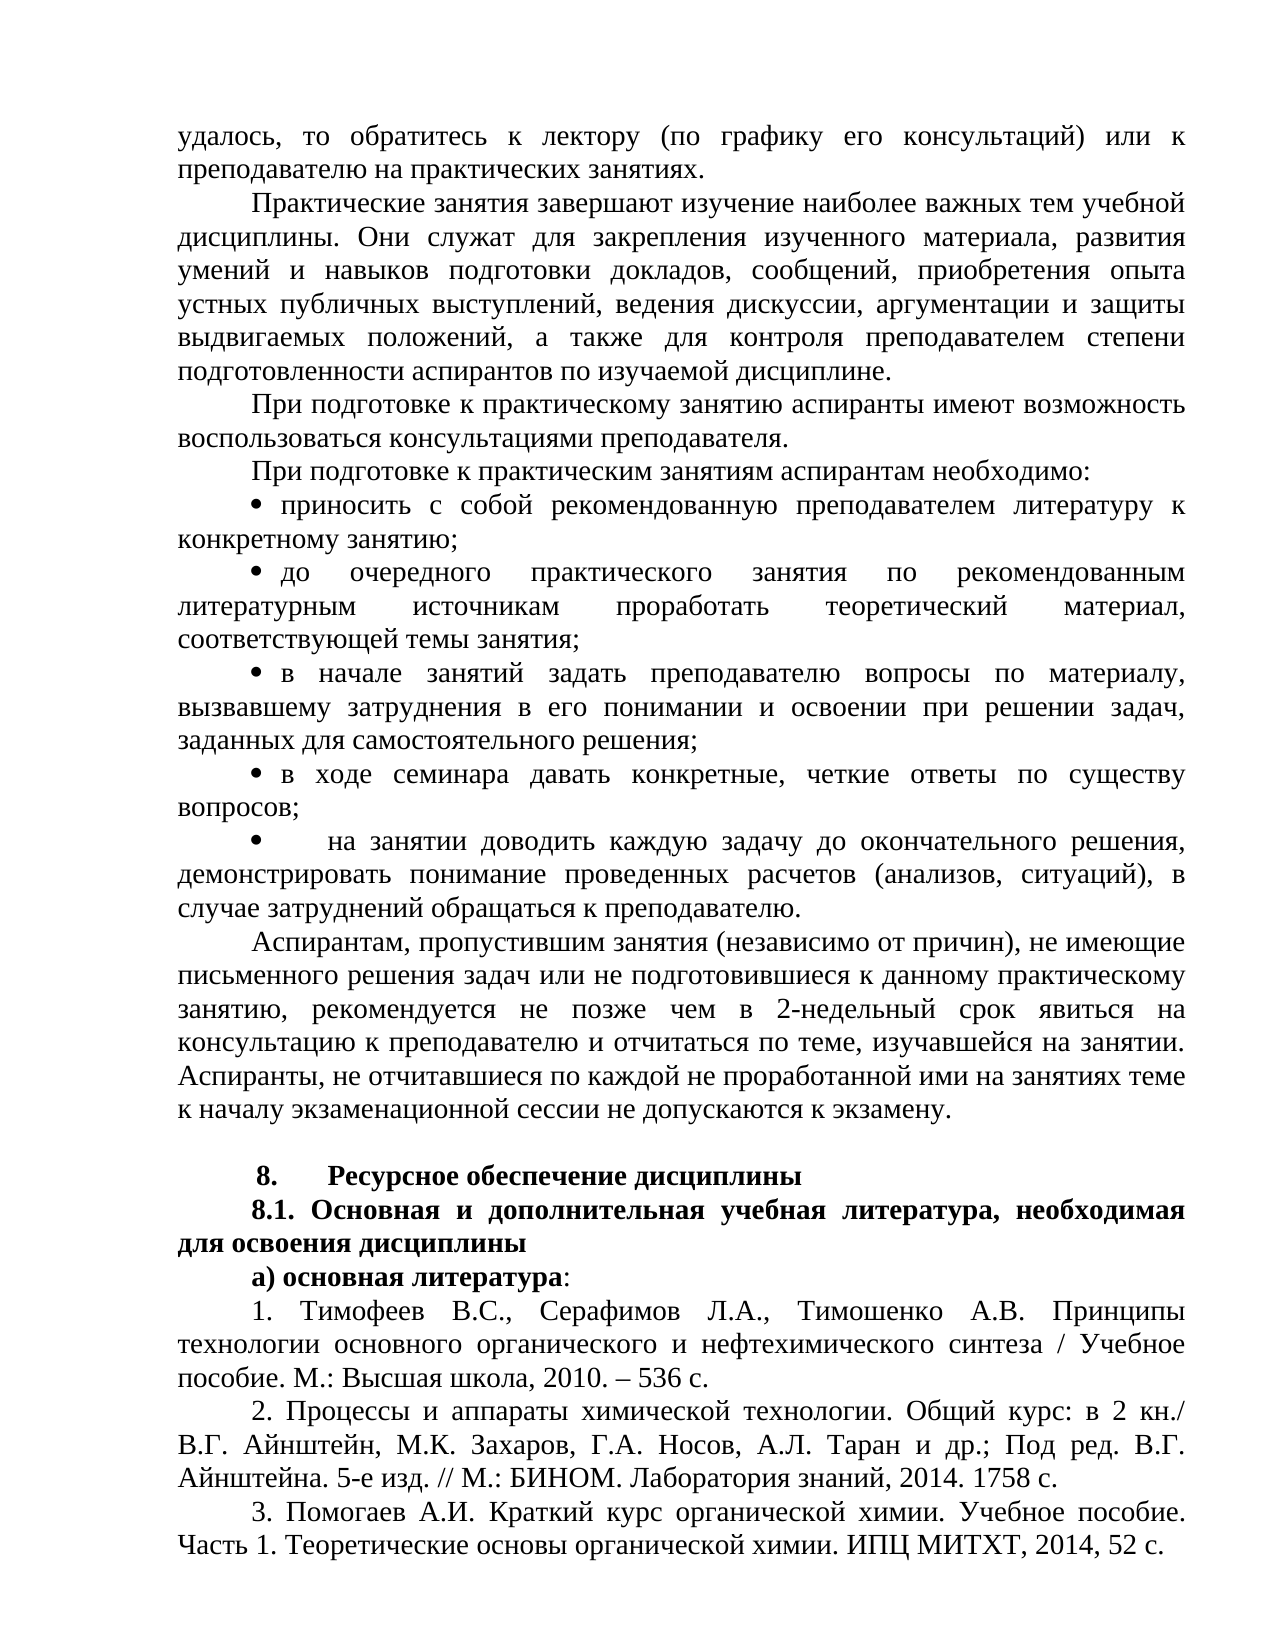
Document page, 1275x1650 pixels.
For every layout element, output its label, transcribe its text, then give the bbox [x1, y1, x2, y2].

list в ходе семинара давать конкретные, четкие ответы по существу вопросов; [177, 756, 1186, 823]
list на занятии доводить каждую задачу до окончательного решения, демонстрировать понимание проведенных расчетов (анализов, ситуаций), в случае затруднений обращаться к преподавателю. [177, 823, 1186, 924]
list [177, 118, 1186, 185]
text Практические занятия завершают изучение наиболее важных тем учебной дисциплины. Они служат для закрепления изученного материала, развития умений и навыков подготовки докладов, сообщений, приобретения опыта устных публичных выступлений, ведения дискуссии, аргументации и защиты выдвигаемых положений, а также для контроля преподавателем степени подготовленности аспирантов по изучаемой дисциплине. [177, 185, 1186, 386]
list Ресурсное обеспечение дисциплины [252, 1158, 1186, 1192]
list до очередного практического занятия по рекомендованным литературным источникам проработать теоретический материал, соответствующей темы занятия; [177, 554, 1186, 655]
text 3. Помогаев А.И. Краткий курс органической химии. Учебное пособие. Часть 1. Теоретические основы органической химии. ИПЦ МИТХТ, 2014, 52 с. [177, 1494, 1186, 1561]
text Аспирантам, пропустившим занятия (независимо от причин), не имеющие письменного решения задач или не подготовившиеся к данному практическому занятию, рекомендуется не позже чем в 2-недельный срок явиться на консультацию к преподавателю и отчитаться по теме, изучавшейся на занятии. Аспиранты, не отчитавшиеся по каждой не проработанной ими на занятиях теме к началу экзаменационной сессии не допускаются к экзамену. [177, 924, 1186, 1125]
text При подготовке к практическому занятию аспиранты имеют возможность воспользоваться консультациями преподавателя. [177, 386, 1186, 453]
text 8.1. Основная и дополнительная учебная литература, необходимая для освоения дисциплины [177, 1192, 1186, 1259]
text 2. Процессы и аппараты химической технологии. Общий курс: в 2 кн./ В.Г. Айнштейн, М.К. Захаров, Г.А. Носов, А.Л. Таран и др.; Под ред. В.Г. Айнштейна. 5-е изд. // М.: БИНОМ. Лаборатория знаний, 2014. 1758 с. [177, 1393, 1186, 1494]
list в начале занятий задать преподавателю вопросы по материалу, вызвавшему затруднения в его понимании и освоении при решении задач, заданных для самостоятельного решения; [177, 655, 1186, 756]
list При подготовке к практическим занятиям аспирантам необходимо: [177, 453, 1186, 487]
text а) основная литература: [177, 1259, 1186, 1293]
text 1. Тимофеев В.С., Серафимов Л.А., Тимошенко А.В. Принципы технологии основного органического и нефтехимического синтеза / Учебное пособие. М.: Высшая школа, 2010. – 536 с. [177, 1293, 1186, 1393]
list приносить с собой рекомендованную преподавателем литературу к конкретному занятию; [177, 487, 1186, 554]
